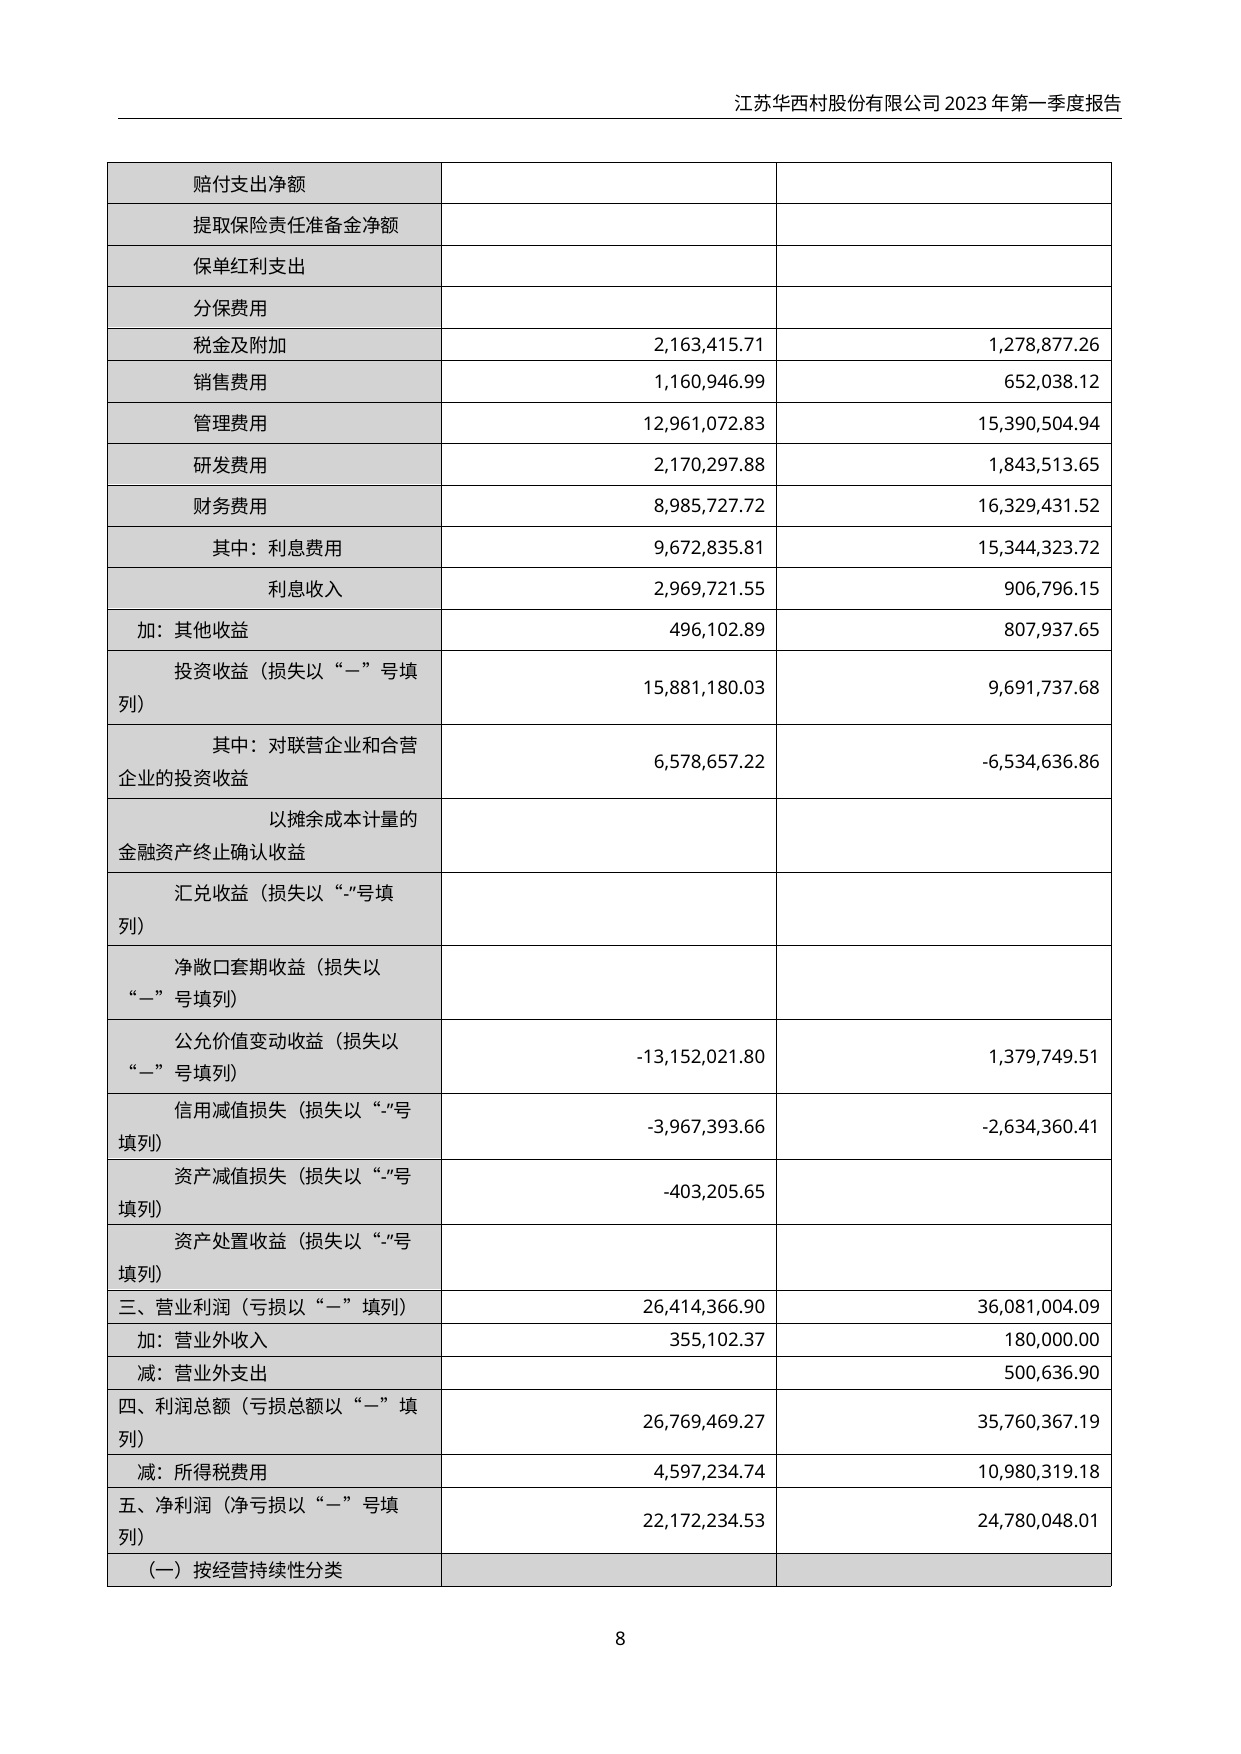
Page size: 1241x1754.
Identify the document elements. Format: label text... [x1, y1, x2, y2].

table_cell 分保费用 [108, 287, 441, 327]
table_cell 807,937.65 [777, 610, 1111, 650]
table_cell 资产处置收益（损失以“-”号填列） [108, 1225, 441, 1289]
table_cell 利息收入 [108, 568, 441, 608]
table_cell 2,163,415.71 [442, 329, 776, 360]
table_cell 2,170,297.88 [442, 444, 776, 484]
table_cell [777, 1160, 1111, 1224]
table_cell 15,881,180.03 [442, 651, 776, 724]
table_cell [442, 946, 776, 1019]
table_cell 信用减值损失（损失以“-”号填列） [108, 1094, 441, 1158]
table_cell 加：其他收益 [108, 610, 441, 650]
table_cell [777, 1554, 1111, 1586]
table_cell 其中：利息费用 [108, 527, 441, 567]
table_cell 35,760,367.19 [777, 1390, 1111, 1454]
table_cell 26,769,469.27 [442, 1390, 776, 1454]
table_cell [442, 799, 776, 871]
table_cell 15,344,323.72 [777, 527, 1111, 567]
table_cell 24,780,048.01 [777, 1488, 1111, 1553]
table_cell 汇兑收益（损失以“-”号填列） [108, 873, 441, 945]
table_cell 保单红利支出 [108, 246, 441, 286]
table_cell 1,843,513.65 [777, 444, 1111, 484]
table_cell 10,980,319.18 [777, 1455, 1111, 1487]
table_cell 9,691,737.68 [777, 651, 1111, 724]
table_cell 1,160,946.99 [442, 361, 776, 402]
table_cell [442, 204, 776, 245]
table_cell [777, 204, 1111, 245]
table_cell 12,961,072.83 [442, 403, 776, 443]
table_cell [777, 946, 1111, 1019]
table_cell 15,390,504.94 [777, 403, 1111, 443]
table_cell [442, 163, 776, 203]
table_cell 906,796.15 [777, 568, 1111, 608]
table_cell [777, 799, 1111, 871]
table_cell 提取保险责任准备金净额 [108, 204, 441, 245]
table_cell [777, 246, 1111, 286]
table_cell 税金及附加 [108, 329, 441, 360]
table_cell 36,081,004.09 [777, 1291, 1111, 1323]
table_cell 652,038.12 [777, 361, 1111, 402]
table_cell （一）按经营持续性分类 [108, 1554, 441, 1586]
table_cell 496,102.89 [442, 610, 776, 650]
table_cell 减：营业外支出 [108, 1357, 441, 1389]
table_cell [777, 1225, 1111, 1289]
table_cell 其中：对联营企业和合营企业的投资收益 [108, 725, 441, 798]
table_cell [777, 873, 1111, 945]
table_cell 1,278,877.26 [777, 329, 1111, 360]
table_cell 四、利润总额（亏损总额以“－”填列） [108, 1390, 441, 1454]
table_cell -6,534,636.86 [777, 725, 1111, 798]
table_cell 4,597,234.74 [442, 1455, 776, 1487]
table_cell [442, 1357, 776, 1389]
table_cell [442, 1554, 776, 1586]
table_cell 355,102.37 [442, 1324, 776, 1356]
table_cell 五、净利润（净亏损以“－”号填列） [108, 1488, 441, 1553]
table_cell 销售费用 [108, 361, 441, 402]
table_cell 财务费用 [108, 486, 441, 526]
table_cell 16,329,431.52 [777, 486, 1111, 526]
table_cell 6,578,657.22 [442, 725, 776, 798]
table_cell [442, 873, 776, 945]
table_cell -2,634,360.41 [777, 1094, 1111, 1158]
table_cell 8,985,727.72 [442, 486, 776, 526]
table_cell 26,414,366.90 [442, 1291, 776, 1323]
table_cell 净敞口套期收益（损失以“－”号填列） [108, 946, 441, 1019]
table_cell -13,152,021.80 [442, 1020, 776, 1093]
table_cell -403,205.65 [442, 1160, 776, 1224]
table_cell -3,967,393.66 [442, 1094, 776, 1158]
table_cell 500,636.90 [777, 1357, 1111, 1389]
table_cell [777, 287, 1111, 327]
table_cell 资产减值损失（损失以“-”号填列） [108, 1160, 441, 1224]
table_cell 公允价值变动收益（损失以“－”号填列） [108, 1020, 441, 1093]
table_cell 投资收益（损失以“－”号填列） [108, 651, 441, 724]
table_cell 9,672,835.81 [442, 527, 776, 567]
table_cell [442, 287, 776, 327]
table_cell 以摊余成本计量的金融资产终止确认收益 [108, 799, 441, 871]
table_cell 22,172,234.53 [442, 1488, 776, 1553]
table_cell [777, 163, 1111, 203]
table_cell 管理费用 [108, 403, 441, 443]
table_cell [442, 1225, 776, 1289]
table_cell 加：营业外收入 [108, 1324, 441, 1356]
table_cell 三、营业利润（亏损以“－”填列） [108, 1291, 441, 1323]
table_cell [442, 246, 776, 286]
table_cell 1,379,749.51 [777, 1020, 1111, 1093]
table_cell 赔付支出净额 [108, 163, 441, 203]
table_cell 2,969,721.55 [442, 568, 776, 608]
table_cell 研发费用 [108, 444, 441, 484]
table_cell 减：所得税费用 [108, 1455, 441, 1487]
table_cell 180,000.00 [777, 1324, 1111, 1356]
